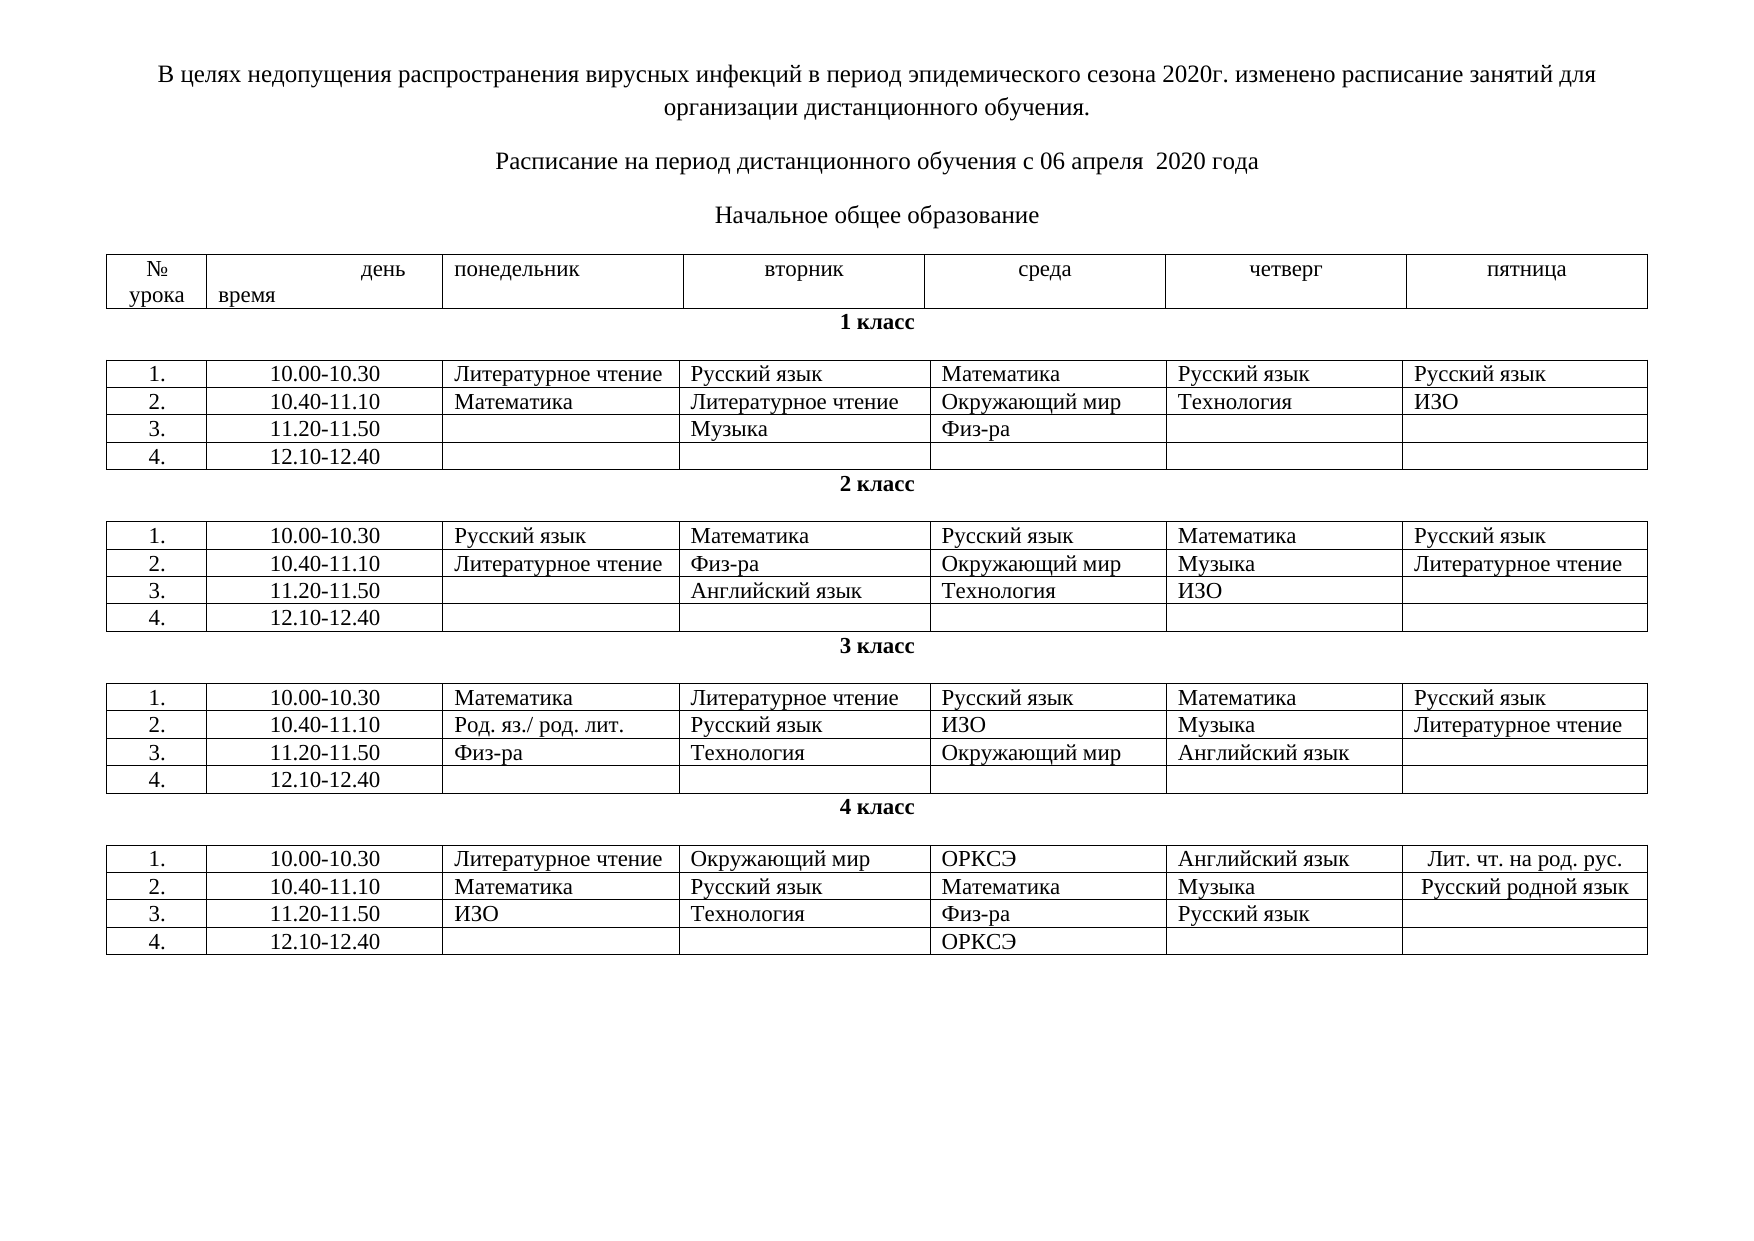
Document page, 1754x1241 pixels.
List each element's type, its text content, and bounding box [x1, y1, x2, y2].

table_cell Литературное чтение [1403, 550, 1647, 576]
table_cell Физ-ра [443, 739, 679, 765]
table_header Математика [931, 361, 1166, 387]
table_header Литературное чтение [443, 361, 679, 387]
table_cell [680, 766, 930, 792]
table_cell Физ-ра [680, 550, 930, 576]
table_cell 10.40-11.10 [207, 873, 442, 899]
table_header пятница [1407, 255, 1647, 307]
table_cell [443, 604, 679, 631]
table_cell [1403, 415, 1647, 442]
table_cell [1403, 928, 1647, 954]
table_cell Окружающий мир [931, 550, 1166, 576]
table_cell 4. [107, 604, 206, 631]
table_header 10.00-10.30 [207, 846, 442, 872]
table_cell Русский язык [680, 873, 930, 899]
table_header Русский язык [1403, 522, 1647, 548]
table_cell Музыка [680, 415, 930, 442]
table_header 1. [107, 846, 206, 872]
table_cell 4. [107, 766, 206, 792]
table_cell ИЗО [443, 900, 679, 927]
table_header Русский язык [1403, 684, 1647, 710]
table_header Математика [1167, 684, 1402, 710]
table_cell [680, 928, 930, 954]
table_cell [1403, 739, 1647, 765]
table_cell [443, 766, 679, 792]
table_header Русский язык [1167, 361, 1402, 387]
text Расписание на период дистанционного обучения с 06 апреля 2020 года [118, 146, 1636, 175]
table_cell 4. [107, 928, 206, 954]
table_header Математика [1167, 522, 1402, 548]
table_cell 12.10-12.40 [207, 443, 442, 469]
table_header Русский язык [931, 684, 1166, 710]
table_header Русский язык [443, 522, 679, 548]
table_cell Технология [680, 900, 930, 927]
text В целях недопущения распространения вирусных инфекций в период эпидемического сезона 2020г. изменено расписание занятий для организации дистанционного обучения. [118, 59, 1636, 121]
table_cell 10.40-11.10 [207, 388, 442, 414]
table_cell Математика [931, 873, 1166, 899]
table_cell 2. [107, 873, 206, 899]
table_cell Английский язык [1167, 739, 1402, 765]
table_header Окружающий мир [680, 846, 930, 872]
table_header 10.00-10.30 [207, 522, 442, 548]
table_cell [1167, 928, 1402, 954]
table_cell [680, 443, 930, 469]
text 1 класс [118, 309, 1636, 335]
table_cell [1403, 443, 1647, 469]
table_cell [931, 766, 1166, 792]
table_cell 3. [107, 415, 206, 442]
table_cell Английский язык [680, 577, 930, 603]
table_cell Литературное чтение [443, 550, 679, 576]
table_cell Русский родной язык [1403, 873, 1647, 899]
table_cell 12.10-12.40 [207, 604, 442, 631]
table_header вторник [684, 255, 924, 307]
table_header Математика [443, 684, 679, 710]
table_cell 3. [107, 900, 206, 927]
table_header Русский язык [1403, 361, 1647, 387]
table_header 1. [107, 361, 206, 387]
table_cell [1403, 766, 1647, 792]
table_cell Окружающий мир [931, 739, 1166, 765]
table_header среда [925, 255, 1165, 307]
table_header Литературное чтение [680, 684, 930, 710]
table_header Русский язык [931, 522, 1166, 548]
table_cell [1167, 415, 1402, 442]
table_cell Математика [443, 873, 679, 899]
table_cell 11.20-11.50 [207, 415, 442, 442]
table_cell Технология [680, 739, 930, 765]
table_cell [443, 443, 679, 469]
table_header четверг [1166, 255, 1406, 307]
table_cell [931, 604, 1166, 631]
table_header ОРКСЭ [931, 846, 1166, 872]
table_cell 2. [107, 550, 206, 576]
text Начальное общее образование [118, 200, 1636, 228]
table_cell Литературное чтение [1403, 711, 1647, 738]
table_cell 3. [107, 739, 206, 765]
table_cell Литературное чтение [680, 388, 930, 414]
table_cell 11.20-11.50 [207, 577, 442, 603]
table_cell 3. [107, 577, 206, 603]
table_cell Физ-ра [931, 900, 1166, 927]
table_cell 11.20-11.50 [207, 739, 442, 765]
text 2 класс [118, 470, 1636, 496]
table_cell Окружающий мир [931, 388, 1166, 414]
table_cell [443, 577, 679, 603]
table_cell Технология [1167, 388, 1402, 414]
table_cell [931, 443, 1166, 469]
table_cell Математика [443, 388, 679, 414]
text 3 класс [118, 632, 1636, 658]
table_cell 2. [107, 388, 206, 414]
table_cell ИЗО [931, 711, 1166, 738]
table_cell [443, 415, 679, 442]
table_cell 2. [107, 711, 206, 738]
table_cell [1167, 766, 1402, 792]
table_header Литературное чтение [443, 846, 679, 872]
table_cell [443, 928, 679, 954]
table_cell [1167, 443, 1402, 469]
table_header Математика [680, 522, 930, 548]
table_cell [1167, 604, 1402, 631]
table_cell 10.40-11.10 [207, 550, 442, 576]
table_cell Технология [931, 577, 1166, 603]
table_cell [1403, 900, 1647, 927]
text 4 класс [118, 794, 1636, 820]
table_cell 12.10-12.40 [207, 928, 442, 954]
table_cell 11.20-11.50 [207, 900, 442, 927]
table_cell ИЗО [1167, 577, 1402, 603]
table_cell [1403, 604, 1647, 631]
table_header понедельник [443, 255, 683, 307]
table_header Русский язык [680, 361, 930, 387]
table_cell Русский язык [1167, 900, 1402, 927]
table_cell 4. [107, 443, 206, 469]
table_cell [1403, 577, 1647, 603]
table_header Английский язык [1167, 846, 1402, 872]
table_cell Музыка [1167, 550, 1402, 576]
table_header 10.00-10.30 [207, 684, 442, 710]
table_header 1. [107, 684, 206, 710]
table_header № урока [107, 255, 206, 307]
table_header Лит. чт. на род. рус. [1403, 846, 1647, 872]
table_header день время [207, 255, 442, 307]
table_cell ОРКСЭ [931, 928, 1166, 954]
table_header 10.00-10.30 [207, 361, 442, 387]
table_cell Физ-ра [931, 415, 1166, 442]
table_cell ИЗО [1403, 388, 1647, 414]
table_cell Род. яз./ род. лит. [443, 711, 679, 738]
table_cell 12.10-12.40 [207, 766, 442, 792]
table_cell 10.40-11.10 [207, 711, 442, 738]
table_header 1. [107, 522, 206, 548]
table_cell Русский язык [680, 711, 930, 738]
table_cell Музыка [1167, 711, 1402, 738]
table_cell Музыка [1167, 873, 1402, 899]
table_cell [680, 604, 930, 631]
